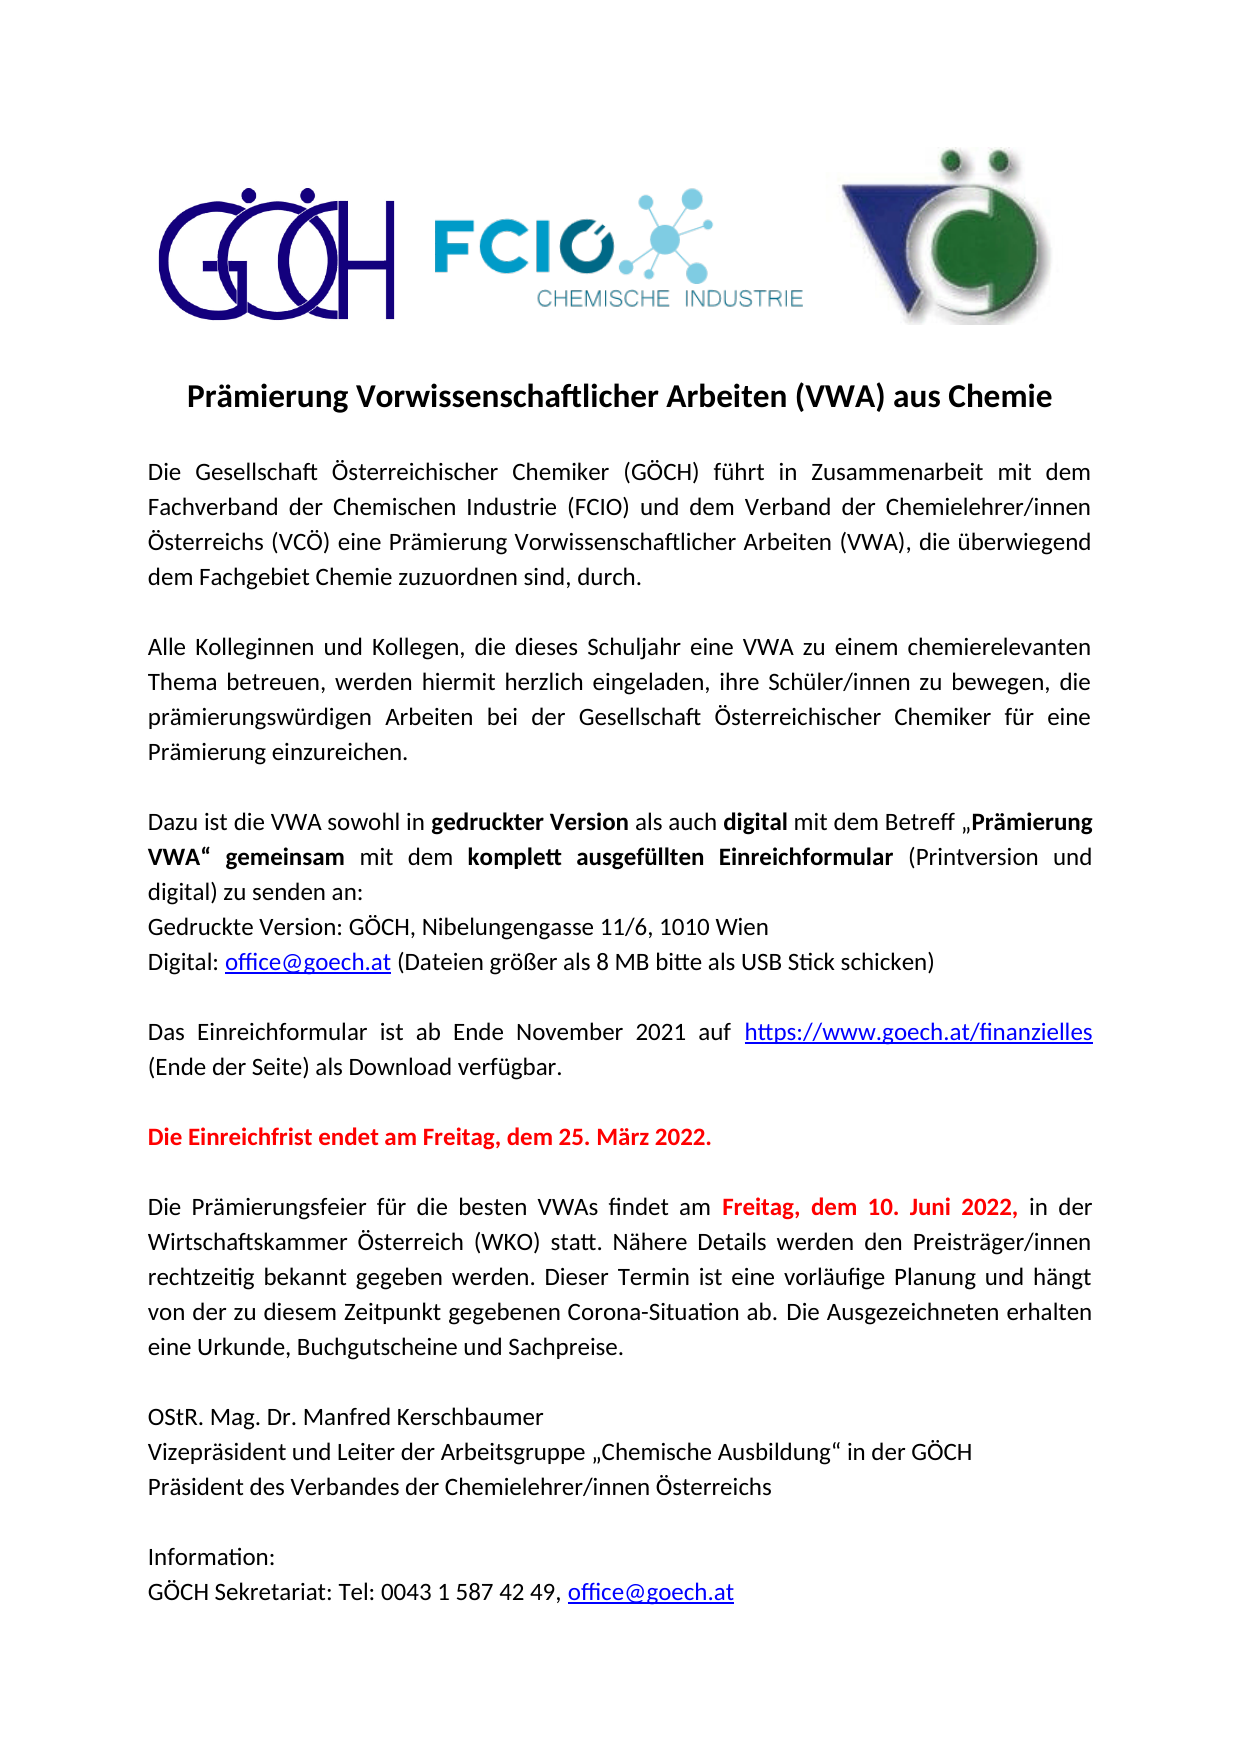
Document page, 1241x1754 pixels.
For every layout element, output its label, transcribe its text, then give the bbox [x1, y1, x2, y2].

text Die Prämierungsfeier für die besten VWAs findet am Freitag, dem 10. Juni 2022, in der Wirtschaftskammer Österreich (WKO) statt. Nähere Details werden den Preisträger/innen rechtzeitig bekannt gegeben werden. Dieser Termin ist eine vorläufige Planung und hängt von der zu diesem Zeitpunkt gegebenen Corona-Situation ab. Die Ausgezeichneten erhalten eine Urkunde, Buchgutscheine und Sachpreise. [148, 1191, 1093, 1362]
text Gedruckte Version: GÖCH, Nibelungengasse 11/6, 1010 Wien [148, 911, 1093, 942]
table_header [148, 148, 423, 328]
text Information: [148, 1541, 1093, 1572]
text GÖCH Sekretariat: Tel: 0043 1 587 42 49, office@goech.at [148, 1576, 1093, 1607]
text Alle Kolleginnen und Kollegen, die dieses Schuljahr eine VWA zu einem chemierelevanten Thema betreuen, werden hiermit herzlich eingeladen, ihre Schüler/innen zu bewegen, die prämierungswürdigen Arbeiten bei der Gesellschaft Österreichischer Chemiker für eine Prämierung einzureichen. [148, 631, 1093, 767]
table_header [423, 148, 814, 328]
text Vizepräsident und Leiter der Arbeitsgruppe „Chemische Ausbildung“ in der GÖCH [148, 1436, 1093, 1467]
text Die Gesellschaft Österreichischer Chemiker (GÖCH) führt in Zusammenarbeit mit dem Fachverband der Chemischen Industrie (FCIO) und dem Verband der Chemielehrer/innen Österreichs (VCÖ) eine Prämierung Vorwissenschaftlicher Arbeiten (VWA), die überwiegend dem Fachgebiet Chemie zuzuordnen sind, durch. [148, 456, 1093, 592]
text Dazu ist die VWA sowohl in gedruckter Version als auch digital mit dem Betreff „Prämierung VWA“ gemeinsam mit dem komplett ausgefüllten Einreichformular (Printversion und digital) zu senden an: [148, 806, 1093, 907]
text OStR. Mag. Dr. Manfred Kerschbaumer [148, 1401, 1093, 1432]
text Das Einreichformular ist ab Ende November 2021 auf https://www.goech.at/finanzielles (Ende der Seite) als Download verfügbar. [148, 1016, 1093, 1082]
text Die Einreichfrist endet am Freitag, dem 25. März 2022. [148, 1121, 1093, 1152]
table_header [814, 148, 1093, 328]
picture [434, 167, 804, 328]
text Digital: office@goech.at (Dateien größer als 8 MB bitte als USB Stick schicken) [148, 946, 1093, 977]
text Prämierung Vorwissenschaftlicher Arbeiten (VWA) aus Chemie [148, 374, 1093, 415]
picture [158, 188, 395, 321]
picture [825, 147, 1065, 325]
text Präsident des Verbandes der Chemielehrer/innen Österreichs [148, 1471, 1093, 1502]
